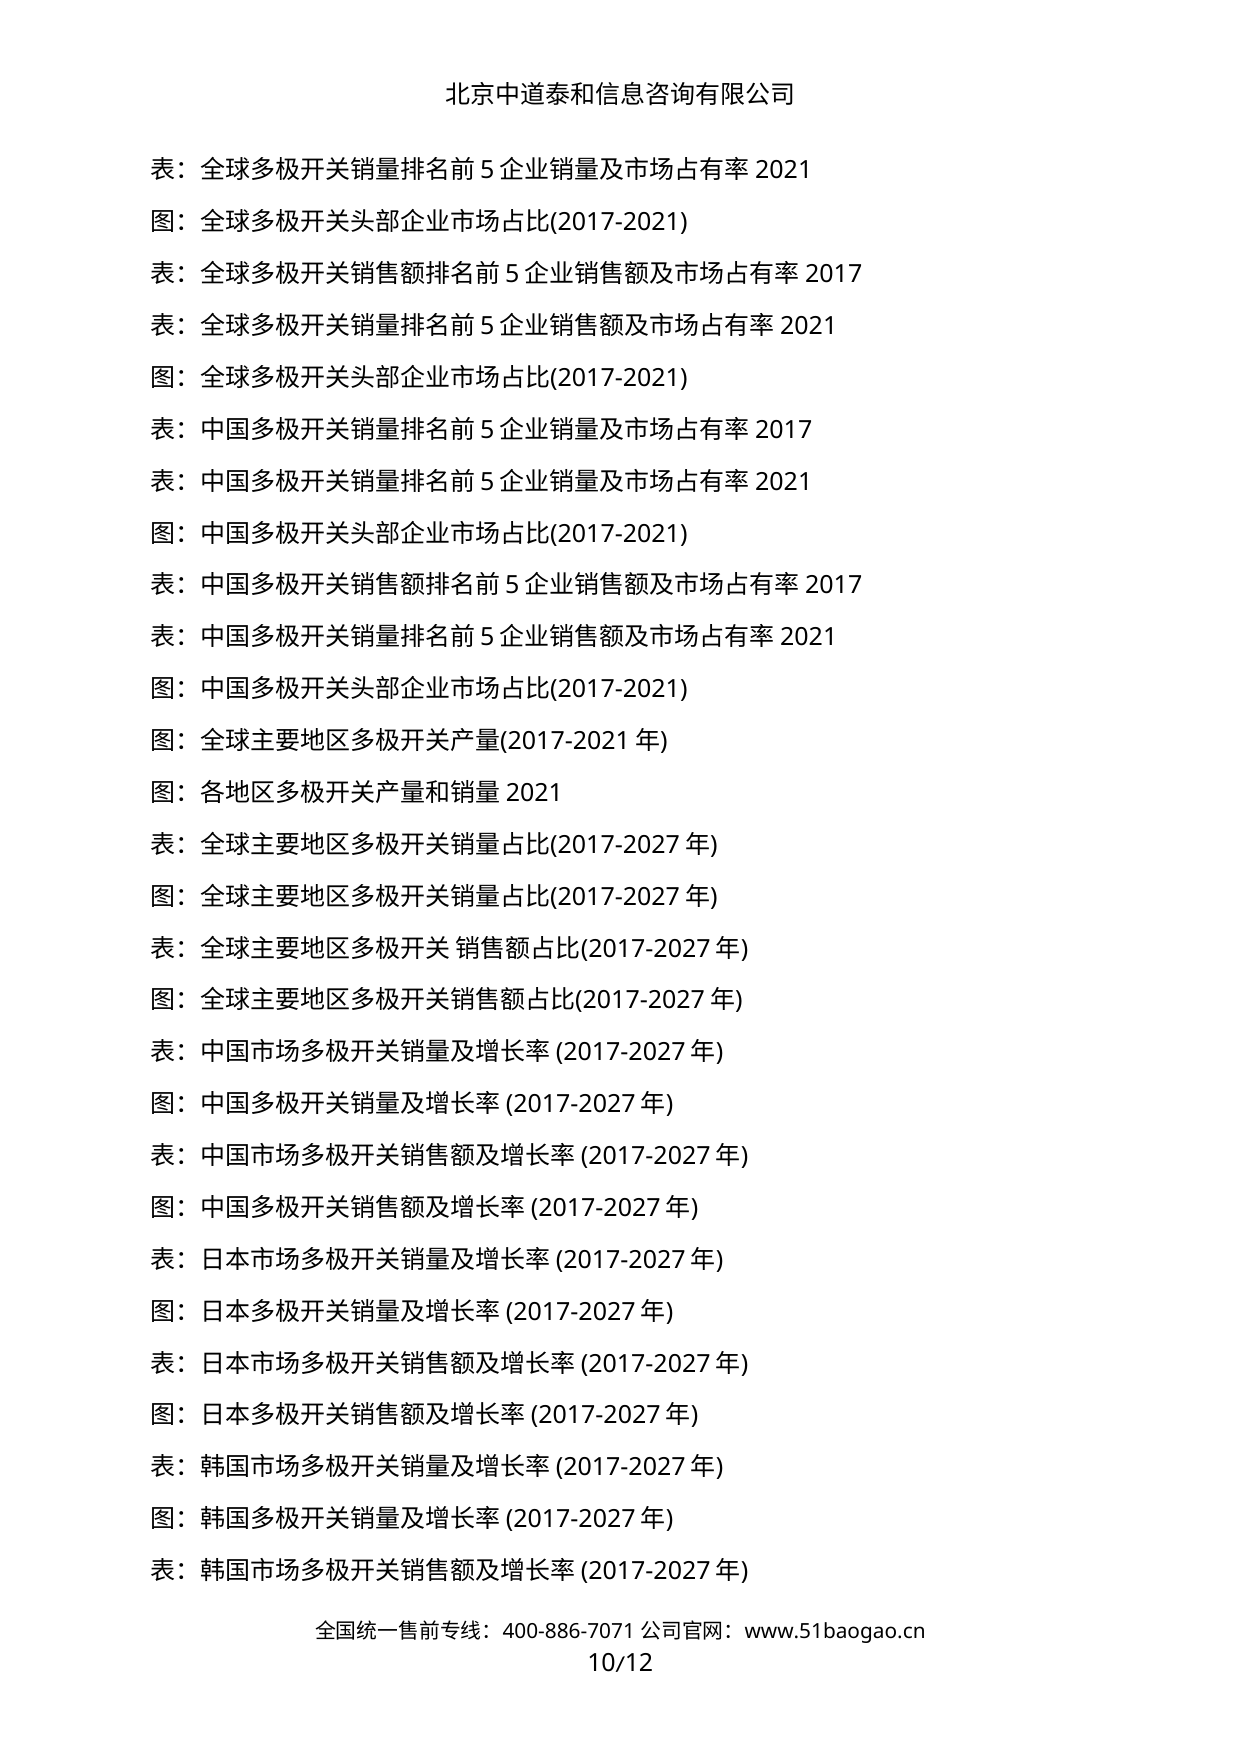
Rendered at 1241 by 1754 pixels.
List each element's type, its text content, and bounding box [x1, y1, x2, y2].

text 图：全球主要地区多极开关产量(2017-2021年) [150, 721, 1090, 757]
text 表：全球多极开关销量排名前5企业销售额及市场占有率 2021 [150, 306, 1090, 342]
text 图：全球多极开关头部企业市场占比(2017-2021) [150, 357, 1090, 394]
text 表：全球主要地区多极开关销量占比(2017-2027年) [150, 824, 1090, 861]
text 图：全球主要地区多极开关销量占比(2017-2027年) [150, 876, 1090, 912]
text 图：日本多极开关销量及增长率 (2017-2027年) [150, 1291, 1090, 1327]
text 图：中国多极开关销售额及增长率 (2017-2027年) [150, 1187, 1090, 1224]
text 图：中国多极开关头部企业市场占比(2017-2021) [150, 513, 1090, 549]
text 表：中国多极开关销量排名前5企业销量及市场占有率 2021 [150, 461, 1090, 497]
text 表：全球主要地区多极开关 销售额占比(2017-2027年) [150, 928, 1090, 964]
text 表：日本市场多极开关销量及增长率 (2017-2027年) [150, 1239, 1090, 1276]
text 图：中国多极开关销量及增长率 (2017-2027年) [150, 1084, 1090, 1120]
text 表：韩国市场多极开关销量及增长率 (2017-2027年) [150, 1447, 1090, 1483]
text 表：日本市场多极开关销售额及增长率 (2017-2027年) [150, 1343, 1090, 1379]
text 图：韩国多极开关销量及增长率 (2017-2027年) [150, 1499, 1090, 1535]
text 图：全球主要地区多极开关销售额占比(2017-2027年) [150, 980, 1090, 1016]
text 表：韩国市场多极开关销售额及增长率 (2017-2027年) [150, 1551, 1090, 1587]
text 表：全球多极开关销量排名前5企业销量及市场占有率 2021 [150, 150, 1090, 186]
text 图：中国多极开关头部企业市场占比(2017-2021) [150, 669, 1090, 705]
text 表：中国市场多极开关销售额及增长率 (2017-2027年) [150, 1136, 1090, 1172]
text 表：中国多极开关销量排名前5企业销量及市场占有率 2017 [150, 409, 1090, 446]
text 表：中国多极开关销售额排名前5企业销售额及市场占有率 2017 [150, 565, 1090, 601]
text 图：日本多极开关销售额及增长率 (2017-2027年) [150, 1395, 1090, 1431]
text 图：全球多极开关头部企业市场占比(2017-2021) [150, 202, 1090, 238]
text 表：中国市场多极开关销量及增长率 (2017-2027年) [150, 1032, 1090, 1068]
text 表：全球多极开关销售额排名前5企业销售额及市场占有率 2017 [150, 254, 1090, 290]
text 图：各地区多极开关产量和销量 2021 [150, 772, 1090, 809]
text 表：中国多极开关销量排名前5企业销售额及市场占有率 2021 [150, 617, 1090, 653]
